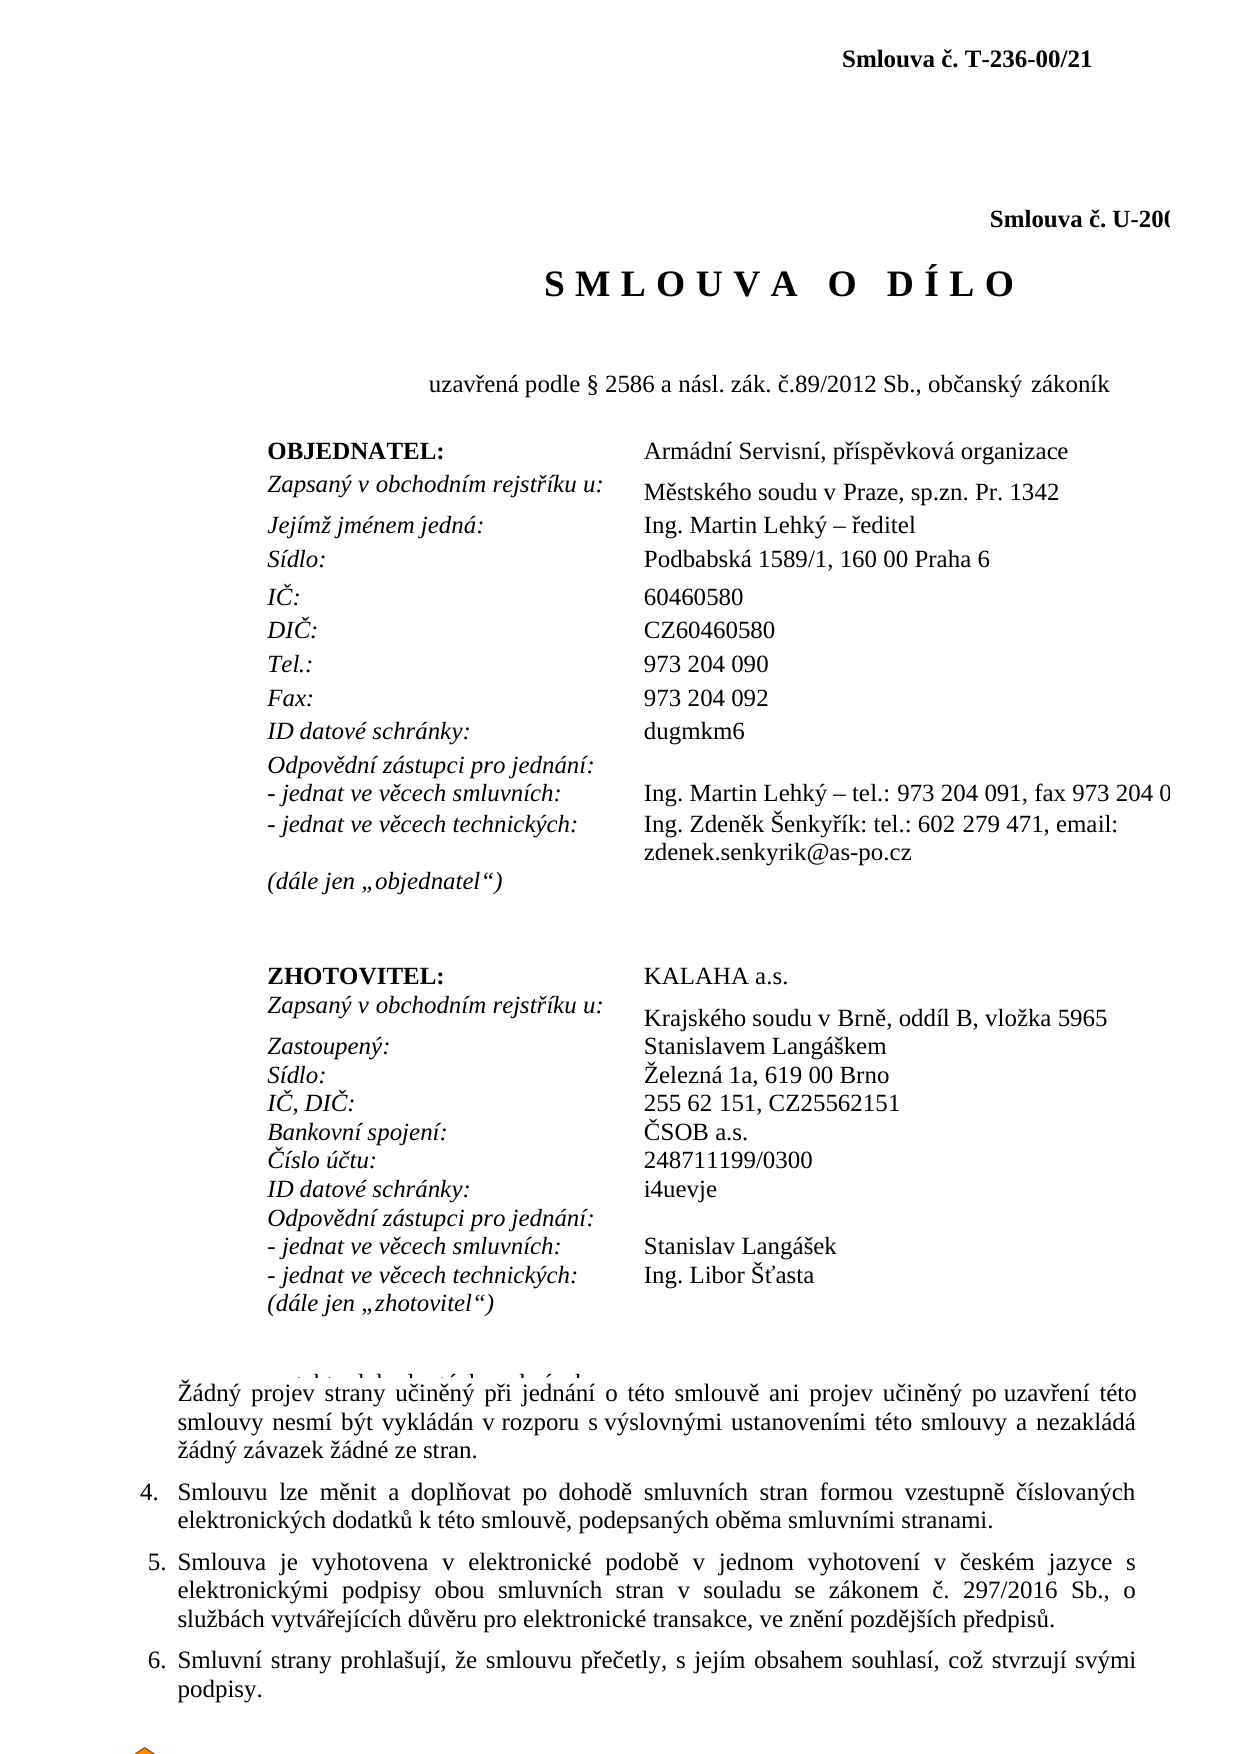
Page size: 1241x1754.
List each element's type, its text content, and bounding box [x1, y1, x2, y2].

list Smluvní strany prohlašují, že smlouvu přečetly, s jejím obsahem souhlasí, což stvrzují svými podpisy. [148, 1646, 1137, 1703]
list Smlouvu lze měnit a doplňovat po dohodě smluvních stran formou vzestupně číslovaných elektronických dodatků k této smlouvě, podepsaných oběma smluvními stranami. [140, 1477, 1137, 1534]
picture [109, 1744, 180, 1754]
list Tato smlouva obsahuje úplné ujednání o předmětu smlouvy a všech náležitostech, které strany měly a chtěly ve smlouvě ujednat, a které považují za důležité pro závaznost této smlouvy. Žádný projev strany učiněný při jednání o této smlouvě ani projev učiněný po uzavření této smlouvy nesmí být vykládán v rozporu s výslovnými ustanoveními této smlouvy a nezakládá žádný závazek žádné ze stran. [148, 1378, 1137, 1464]
list Smlouva je vyhotovena v elektronické podobě v jednom vyhotovení v českém jazyce s elektronickými podpisy obou smluvních stran v souladu se zákonem č. 297/2016 Sb., o službách vytvářejících důvěru pro elektronické transakce, ve znění pozdějších předpisů. [148, 1547, 1137, 1633]
